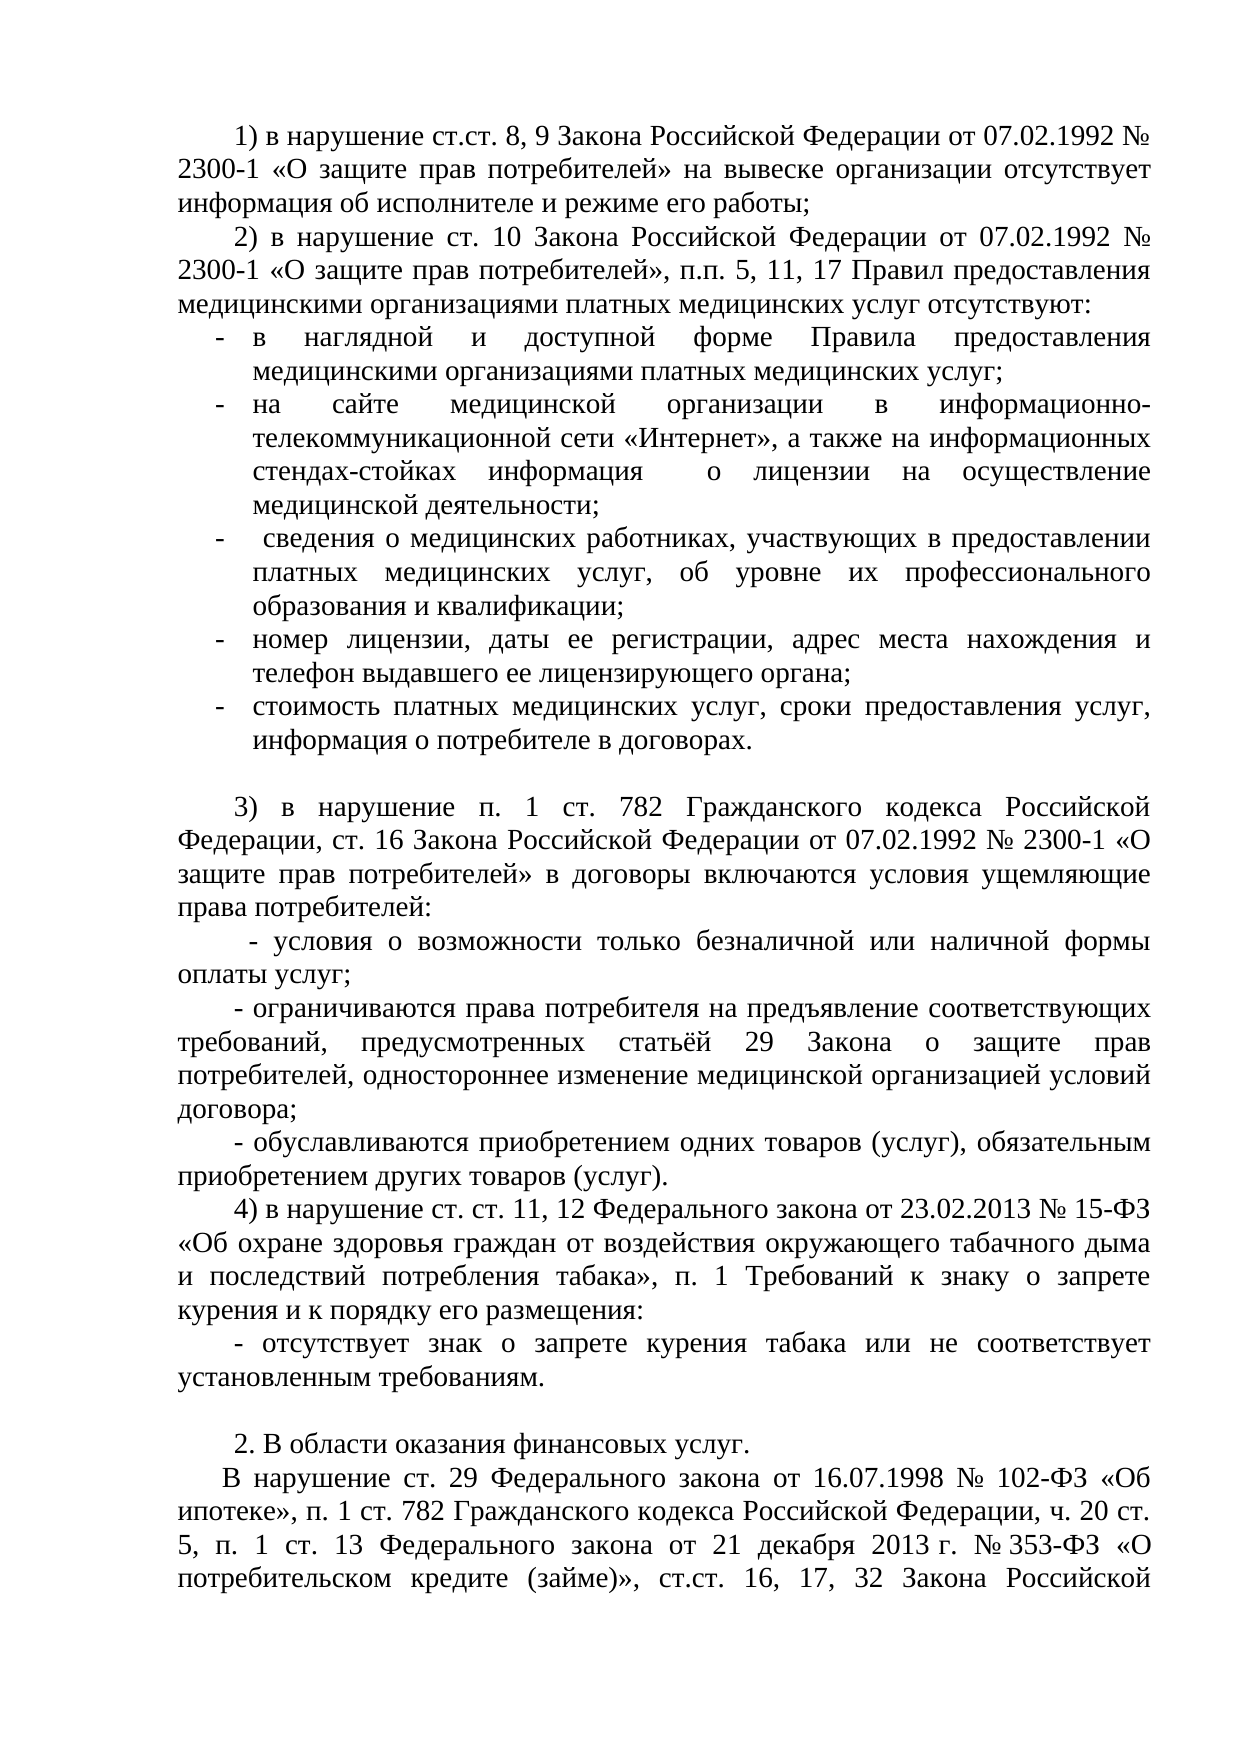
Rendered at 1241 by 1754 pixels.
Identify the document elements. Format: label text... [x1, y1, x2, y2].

text 1) в нарушение ст.ст. 8, 9 Закона Российской Федерации от 07.02.1992 № 2300-1 «О защите прав потребителей» на вывеске организации отсутствует информация об исполнителе и режиме его работы; [177, 118, 1152, 219]
text - отсутствует знак о запрете курения табака или не соответствует установленным требованиям. [177, 1326, 1152, 1393]
text - обуславливаются приобретением одних товаров (услуг), обязательным приобретением других товаров (услуг). [177, 1124, 1152, 1191]
text - условия о возможности только безналичной или наличной формы оплаты услуг; [177, 923, 1152, 990]
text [177, 1460, 1152, 1594]
text 4) в нарушение ст. ст. 11, 12 Федерального закона от 23.02.2013 № 15-ФЗ «Об охране здоровья граждан от воздействия окружающего табачного дыма и последствий потребления табака», п. 1 Требований к знаку о запрете курения и к порядку его размещения: [177, 1191, 1152, 1326]
list на сайте медицинской организации в информационно-телекоммуникационной сети «Интернет», а также на информационных стендах-стойках информация о лицензии на осуществление медицинской деятельности; [215, 386, 1152, 521]
list в наглядной и доступной форме Правила предоставления медицинскими организациями платных медицинских услуг; [215, 319, 1152, 386]
text 2. В области оказания финансовых услуг. [177, 1426, 1152, 1460]
text 2) в нарушение ст. 10 Закона Российской Федерации от 07.02.1992 № 2300-1 «О защите прав потребителей», п.п. 5, 11, 17 Правил предоставления медицинскими организациями платных медицинских услуг отсутствуют: [177, 219, 1152, 319]
list номер лицензии, даты ее регистрации, адрес места нахождения и телефон выдавшего ее лицензирующего органа; [215, 621, 1152, 688]
text - ограничиваются права потребителя на предъявление соответствующих требований, предусмотренных статьёй 29 Закона о защите прав потребителей, одностороннее изменение медицинской организацией условий договора; [177, 990, 1152, 1124]
list стоимость платных медицинских услуг, сроки предоставления услуг, информация о потребителе в договорах. [215, 688, 1152, 755]
text 3) в нарушение п. 1 ст. 782 Гражданского кодекса Российской Федерации, ст. 16 Закона Российской Федерации от 07.02.1992 № 2300-1 «О защите прав потребителей» в договоры включаются условия ущемляющие права потребителей: [177, 789, 1152, 923]
list сведения о медицинских работниках, участвующих в предоставлении платных медицинских услуг, об уровне их профессионального образования и квалификации; [215, 521, 1152, 621]
